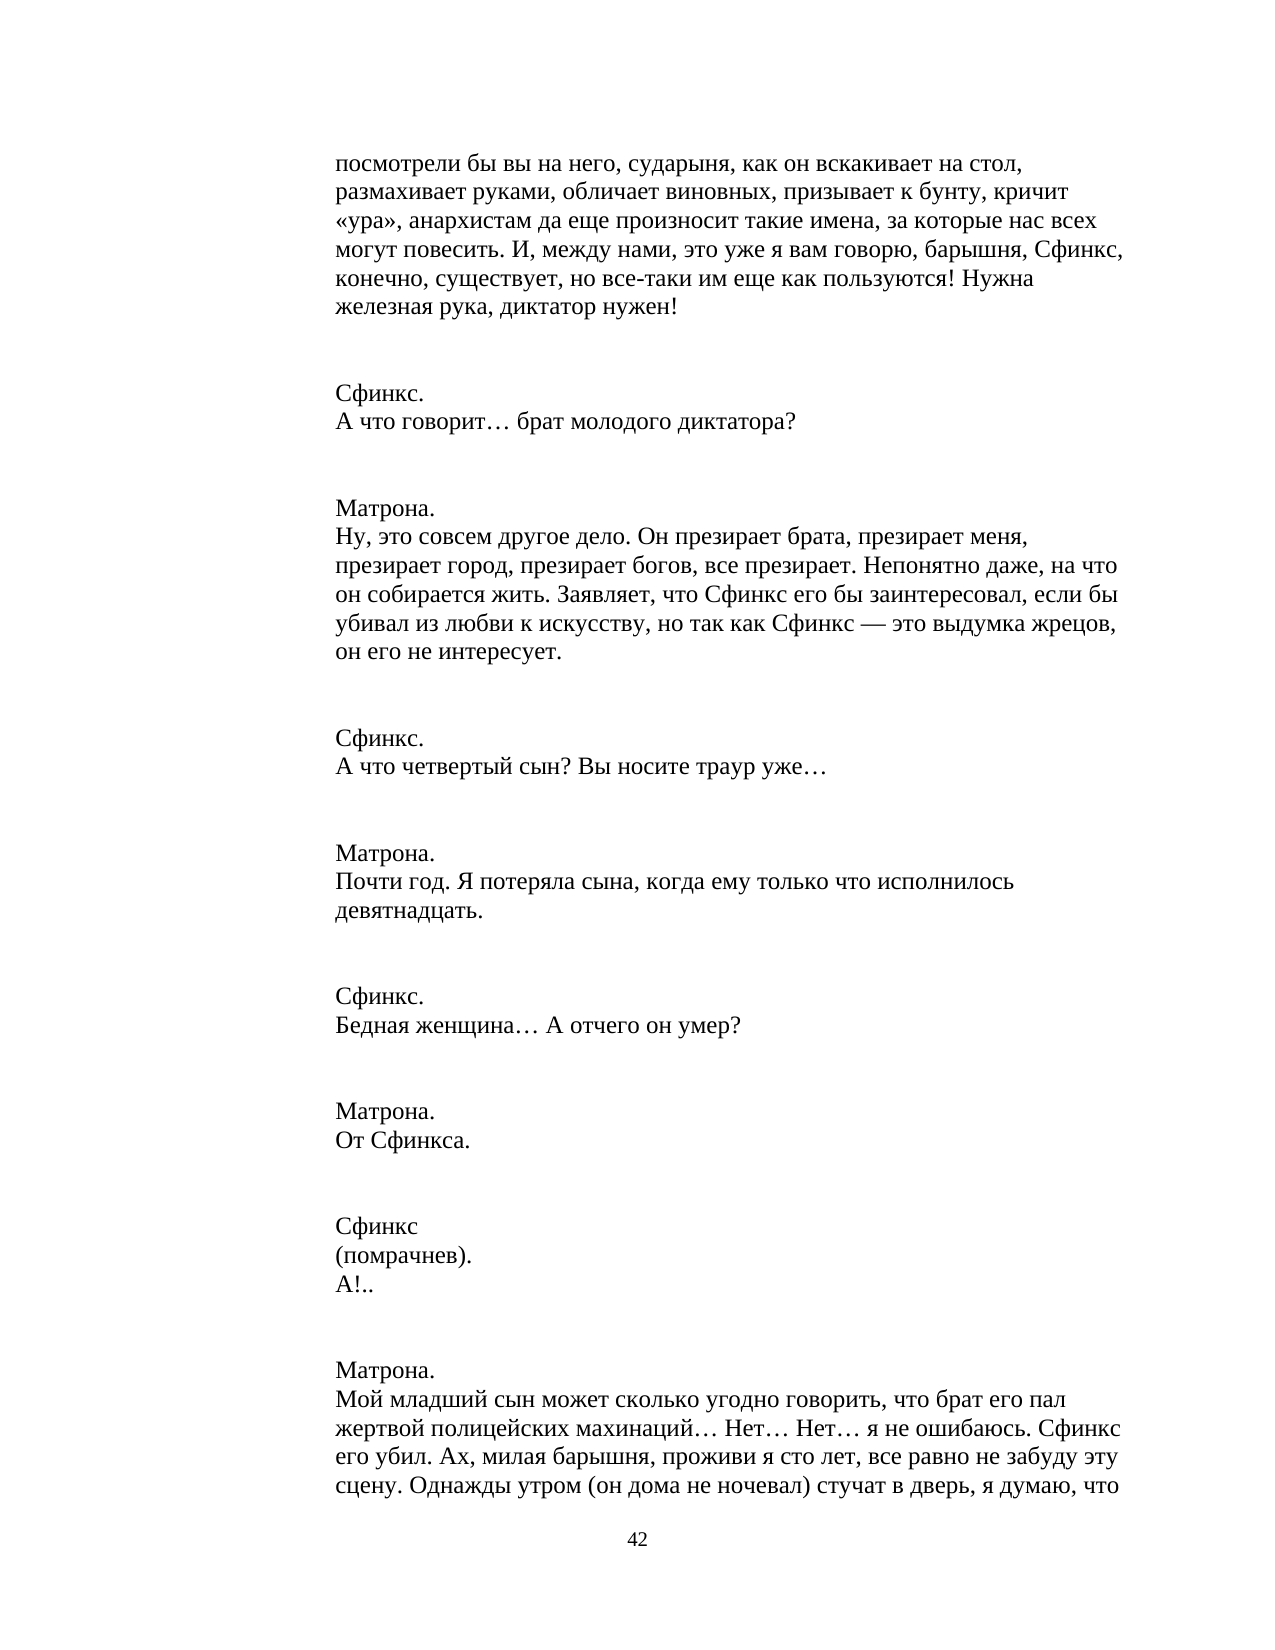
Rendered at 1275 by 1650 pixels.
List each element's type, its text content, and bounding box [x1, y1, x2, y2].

text Сфинкс [335, 1211, 1127, 1240]
text А что говорит… брат молодого диктатора? [335, 406, 1127, 435]
text Ну, это совсем другое дело. Он презирает брата, презирает меня, презирает город, презирает богов, все презирает. Непонятно даже, на что он собирается жить. Заявляет, что Сфинкс его бы заинтересовал, если бы убивал из любви к искусству, но так как Сфинкс — это выдумка жрецов, он его не интересует. [335, 521, 1127, 665]
text Матрона. [335, 1355, 1127, 1384]
text А!.. [335, 1269, 1127, 1298]
text Матрона. [335, 493, 1127, 521]
text А что четвертый сын? Вы носите траур уже… [335, 751, 1127, 780]
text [335, 148, 1127, 320]
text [335, 1384, 1127, 1499]
text Бедная женщина… А отчего он умер? [335, 1010, 1127, 1039]
text Сфинкс. [335, 981, 1127, 1010]
text От Сфинкса. [335, 1125, 1127, 1154]
text Сфинкс. [335, 378, 1127, 406]
text (помрачнев). [335, 1240, 1127, 1269]
text Матрона. [335, 838, 1127, 866]
text Сфинкс. [335, 723, 1127, 751]
text Матрона. [335, 1096, 1127, 1125]
text Почти год. Я потеряла сына, когда ему только что исполнилось девятнадцать. [335, 866, 1127, 924]
